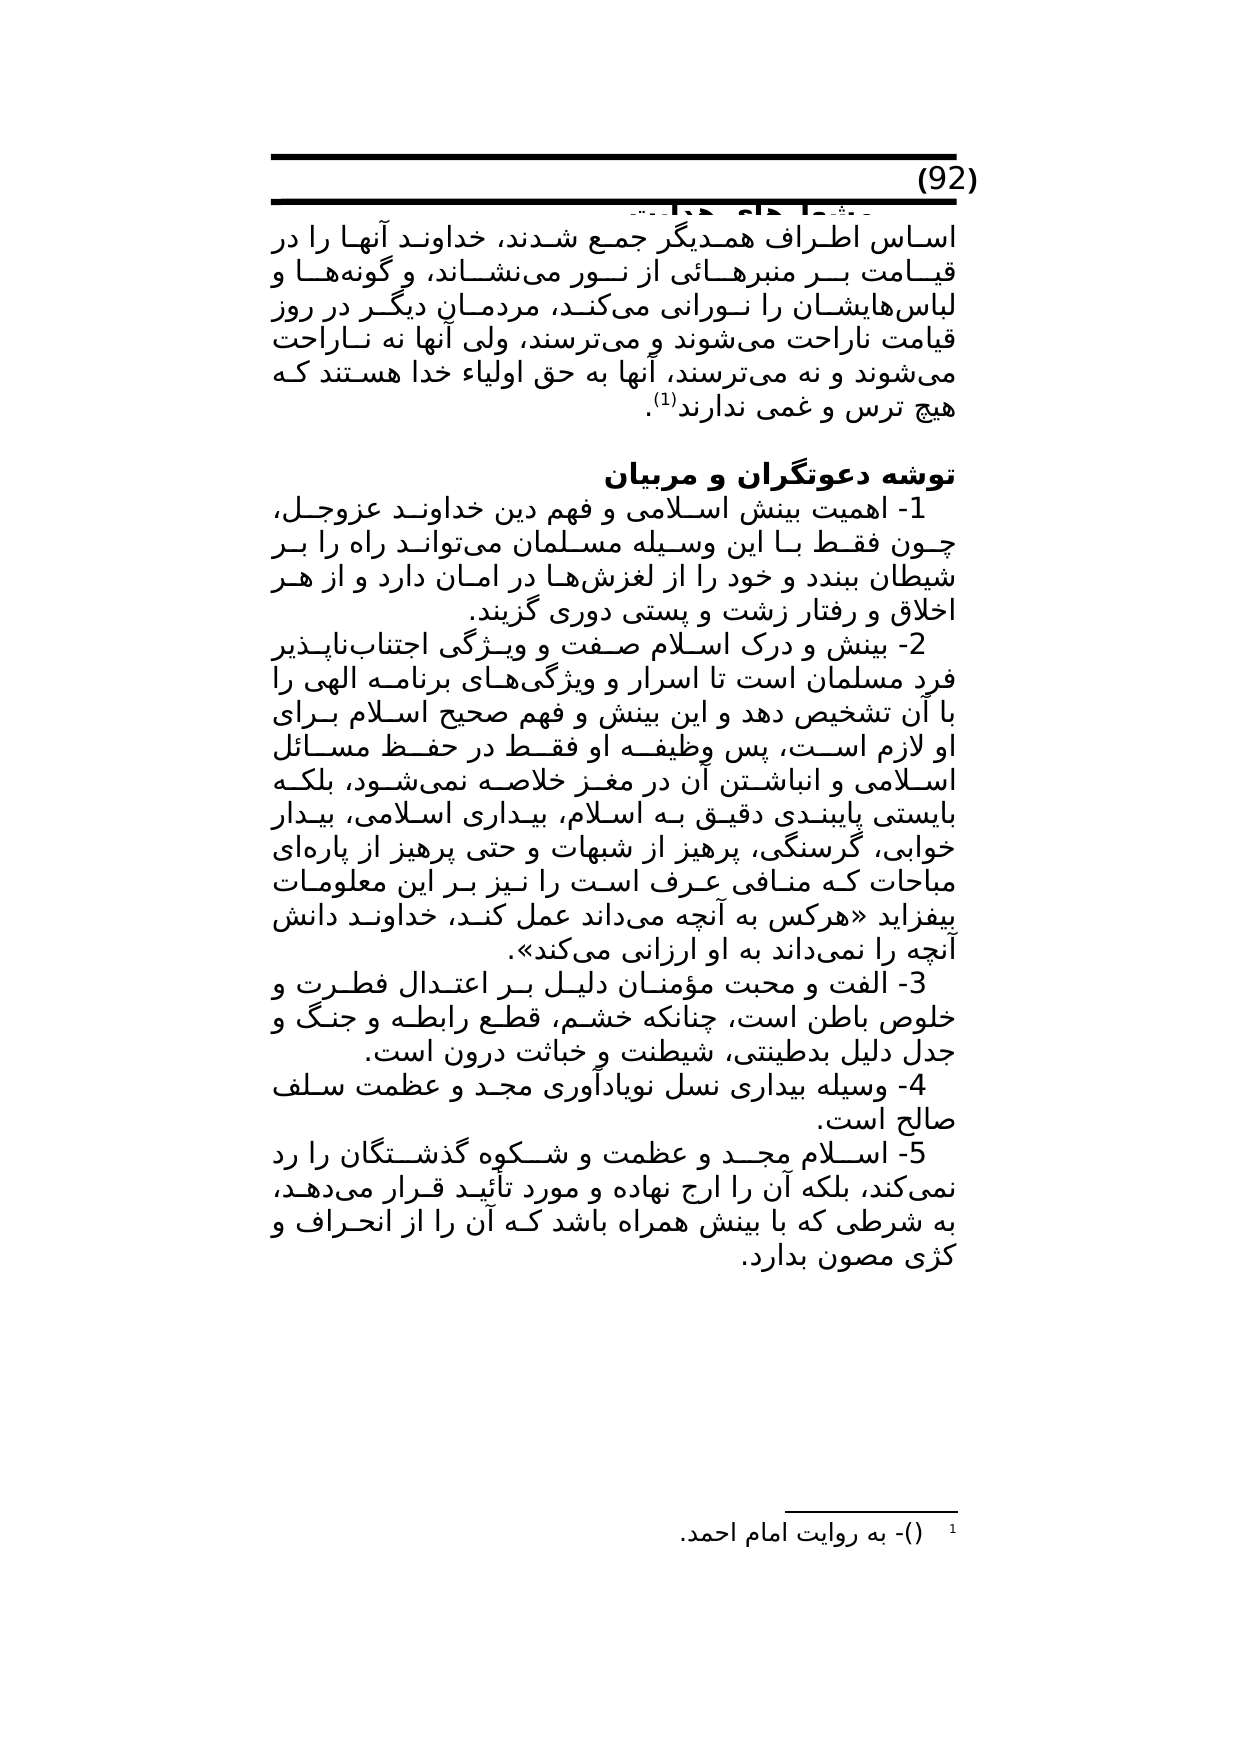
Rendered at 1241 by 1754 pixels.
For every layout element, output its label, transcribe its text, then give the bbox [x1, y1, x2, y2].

text 5- اسلام مجد و عظمت و شکوه گذشتگان را رد نمی‌کند، بلکه آن را ارج نهاده و مورد تأئید قرار می‌دهد، به شرطی که با بینش همراه باشد که آن را از انحراف و کژی مصون بدارد. [272, 1136, 957, 1272]
text 3- الفت و محبت مؤمنان دلیل بر اعتدال فطرت و خلوص باطن است، چنانکه خشم، قطع رابطه و جنگ و جدل دلیل بدطینتی، شیطنت و خباثت درون است. [272, 967, 957, 1068]
text توشه دعوتگران و مربیان [272, 457, 957, 491]
text 4- وسیله بیداری نسل نویادآوری مجد و عظمت سلف صالح است. [272, 1068, 957, 1136]
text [272, 220, 957, 424]
text 2- بینش و درک اسلام صفت و ویژگی اجتناب‌ناپذیر فرد مسلمان است تا اسرار و ویژگی‌های برنامه الهی را با آن تشخیص دهد و این بینش و فهم صحیح اسلام برای او لازم است، پس وظیفه او فقط در حفظ مسائل اسلامی و انباشتن آن در مغز خلاصه نمی‌شود، بلکه بایستی پایبندی دقیق به اسلام، بیداری اسلامی، بیدار خوابی، گرسنگی، پرهیز از شبهات و حتی پرهیز از پاره‌ای مباحات که منافی عرف است را نیز بر این معلومات بیفزاید «هرکس به آنچه می‌داند عمل کند، خداوند دانش آنچه را نمی‌داند به او ارزانی می‌کند». [272, 627, 957, 967]
text 1- اهمیت بینش اسلامی و فهم دین خداوند عزوجل، چون فقط با این وسیله مسلمان می‌تواند راه را بر شیطان ببندد و خود را از لغزش‌ها در امان دارد و از هر اخلاق و رفتار زشت و پستی دوری گزیند. [272, 491, 957, 627]
